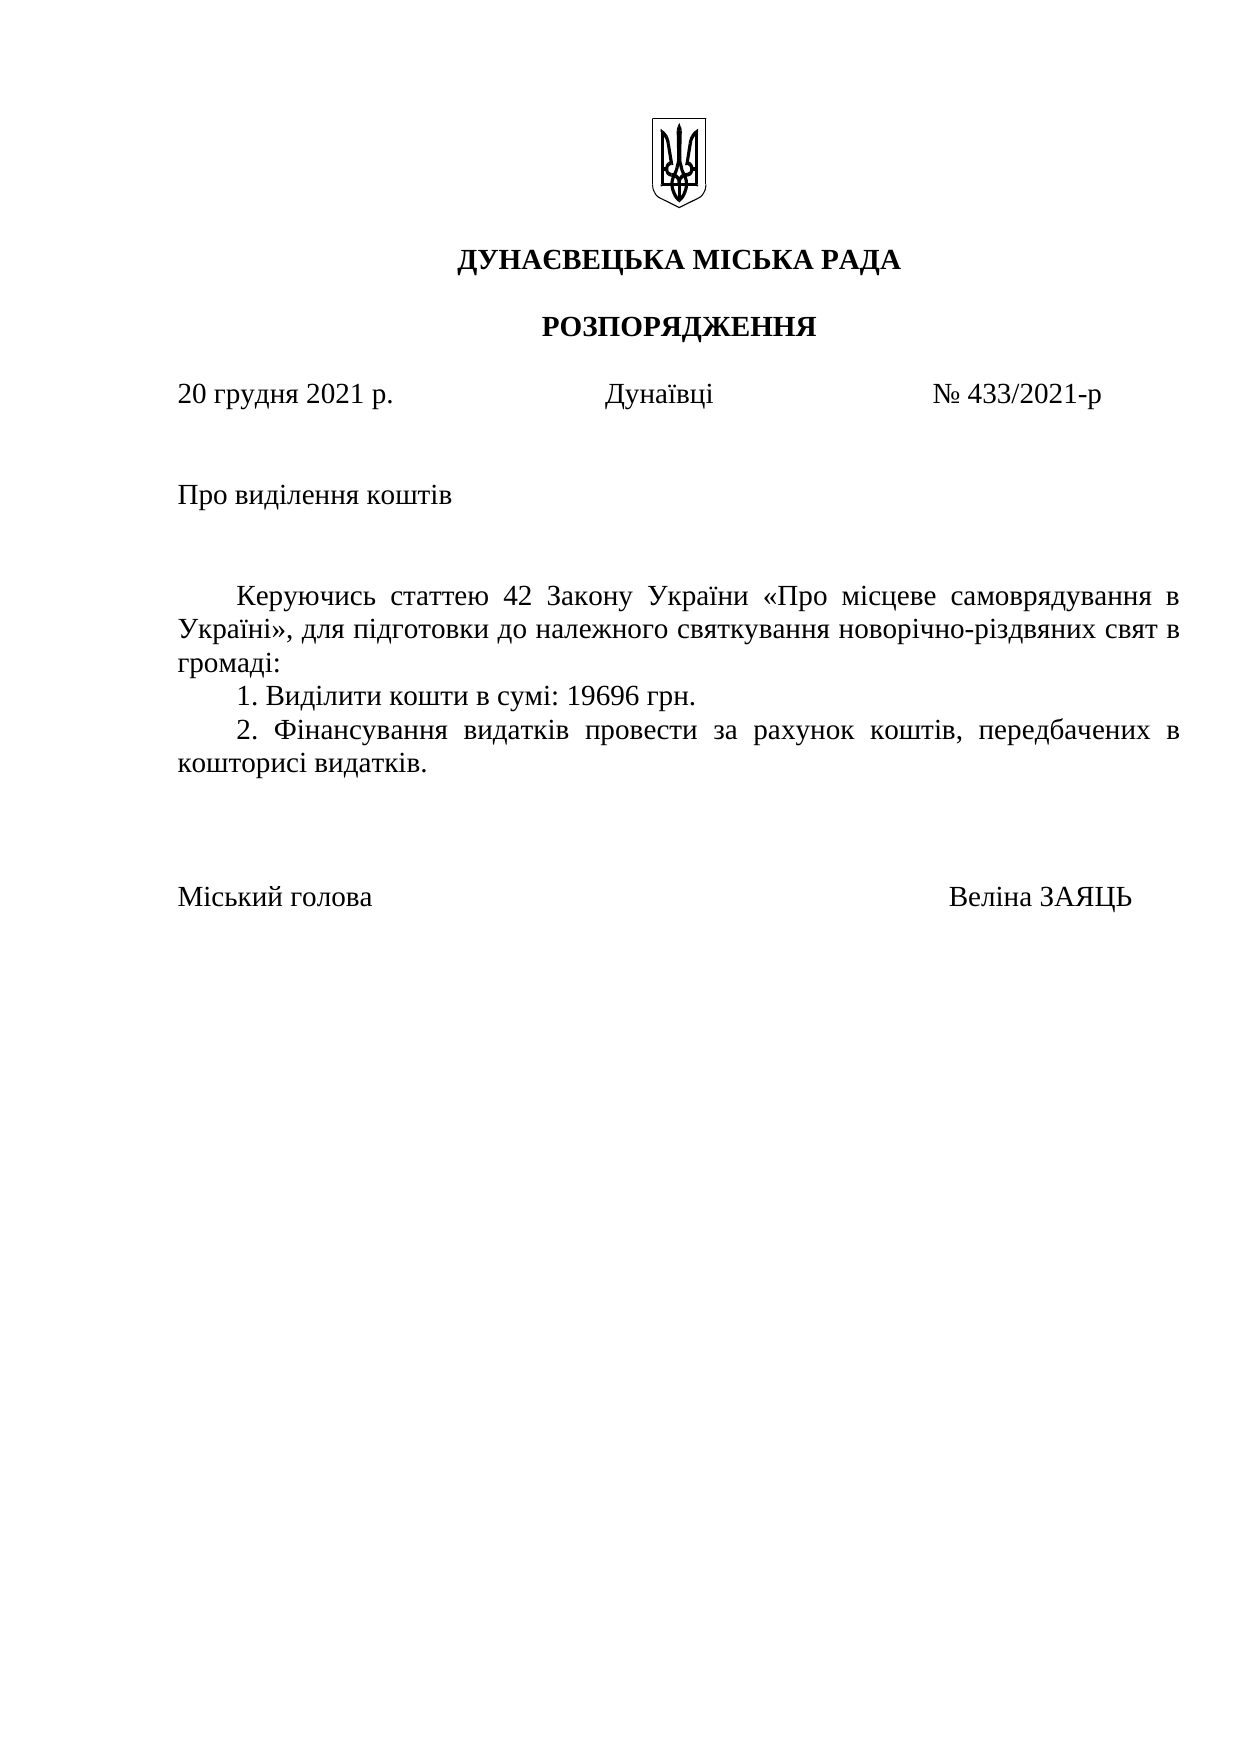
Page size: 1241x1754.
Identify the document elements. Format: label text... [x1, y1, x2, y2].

text 2. Фінансування видатків провести за рахунок коштів, передбачених в кошторисі видатків. [177, 712, 1181, 779]
text РОЗПОРЯДЖЕННЯ [177, 309, 1181, 343]
text Про виділення коштів [177, 477, 1181, 511]
text Керуючись статтею 42 Закону України «Про місцеве самоврядування в Україні», для підготовки до належного святкування новорічно-різдвяних свят в громаді: [177, 578, 1181, 678]
text ДУНАЄВЕЦЬКА МІСЬКА РАДА [177, 242, 1181, 276]
text Міський голова Веліна ЗАЯЦЬ [177, 879, 1181, 913]
text 20 грудня 2021 р. Дунаївці № 433/2021-р [177, 376, 1181, 410]
text 1. Виділити кошти в сумі: 19696 грн. [177, 678, 1181, 712]
